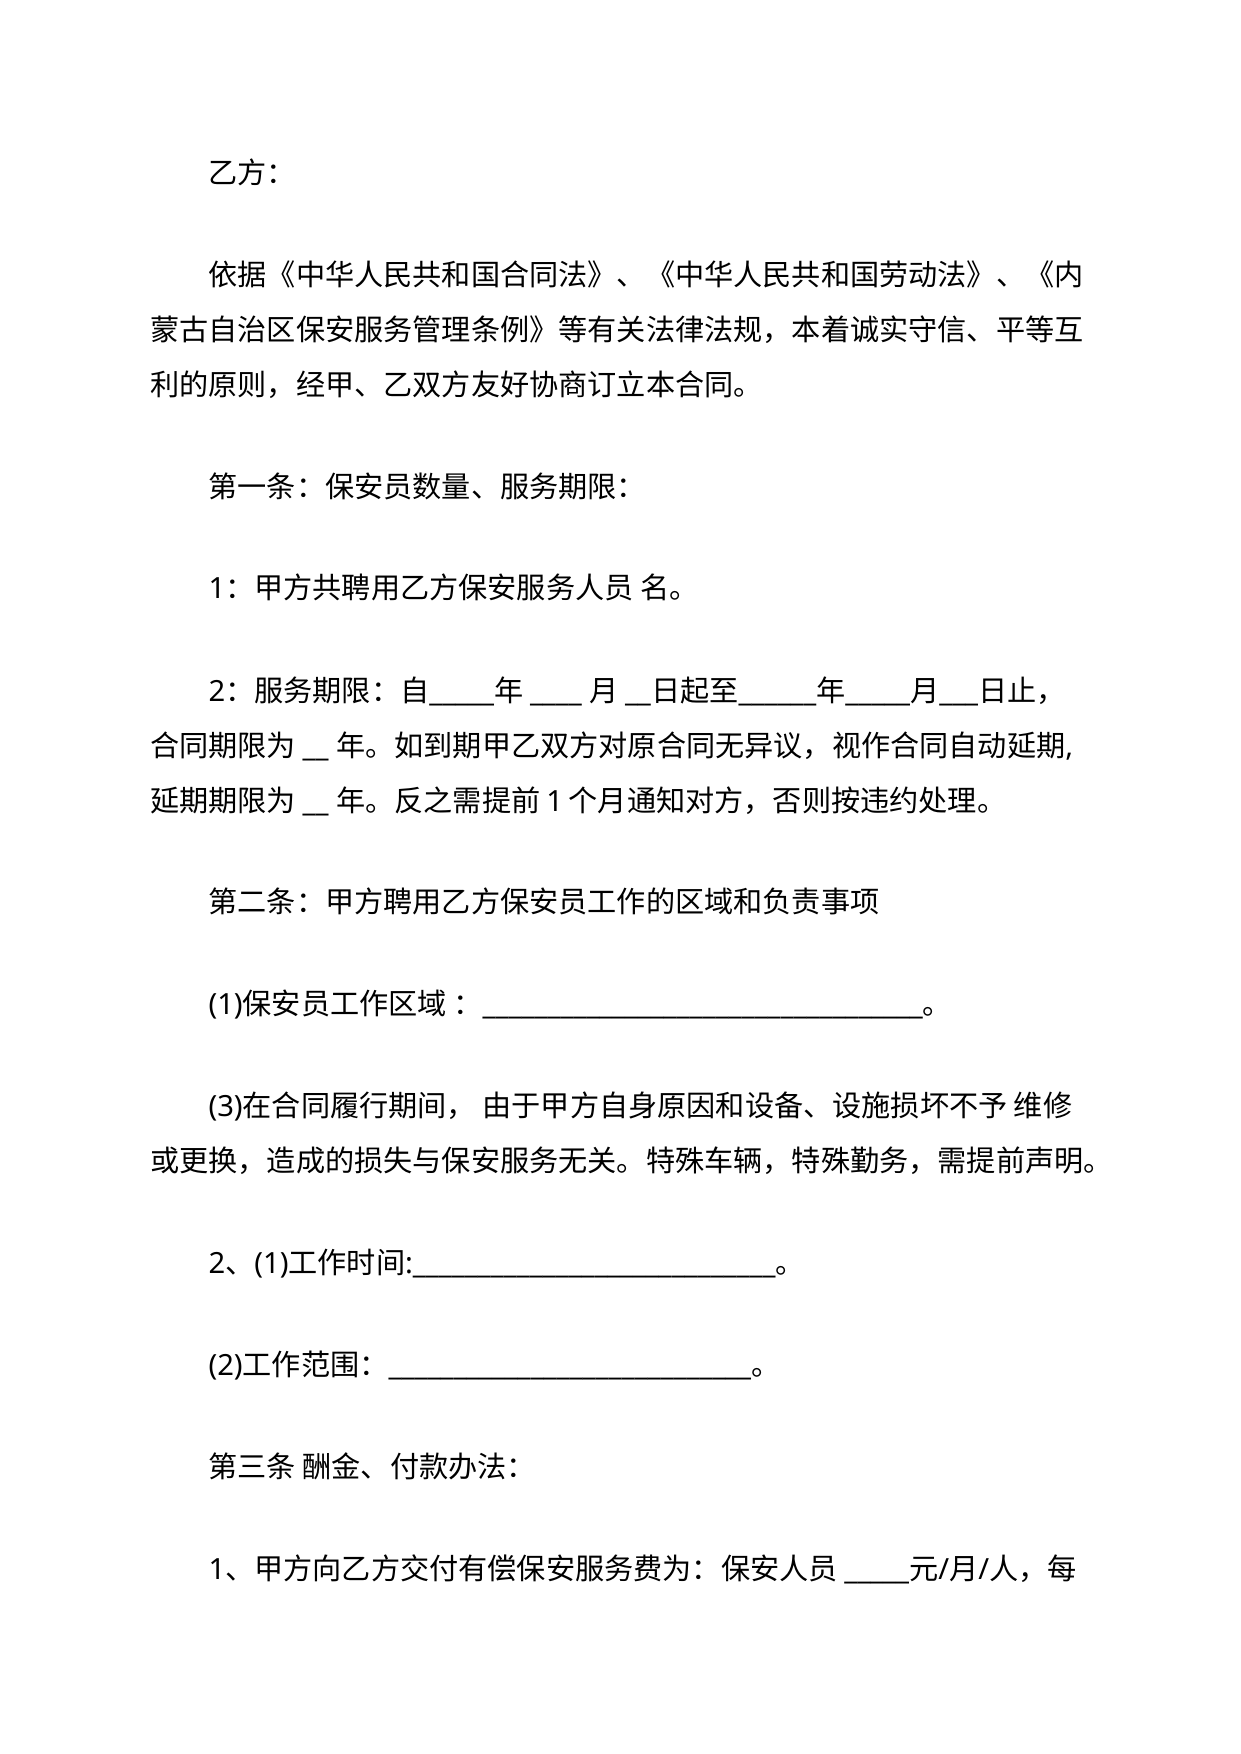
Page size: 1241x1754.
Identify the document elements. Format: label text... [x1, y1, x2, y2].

text 乙方： [150, 150, 1090, 192]
text (2)工作范围：____________________________。 [150, 1342, 1090, 1384]
text 2、(1)工作时间:____________________________。 [150, 1239, 1090, 1282]
text 第一条：保安员数量、服务期限： [150, 463, 1090, 506]
text 第三条 酬金、付款办法： [150, 1443, 1090, 1486]
text 2：服务期限：自_____年 ____ 月 __日起至______年_____月___日止，合同期限为 __ 年。如到期甲乙双方对原合同无异议，视作合同自动延期,延期期限为 __ 年。反之需提前1个月通知对方，否则按违约处理。 [150, 667, 1090, 819]
text 1：甲方共聘用乙方保安服务人员 名。 [150, 565, 1090, 607]
text 第二条：甲方聘用乙方保安员工作的区域和负责事项 [150, 879, 1090, 921]
text (3)在合同履行期间， 由于甲方自身原因和设备、设施损坏不予 维修或更换，造成的损失与保安服务无关。特殊车辆，特殊勤务，需提前声明。 [150, 1083, 1090, 1180]
text (1)保安员工作区域 ：__________________________________。 [150, 981, 1090, 1023]
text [150, 1545, 1090, 1588]
text 依据《中华人民共和国合同法》、《中华人民共和国劳动法》、《内蒙古自治区保安服务管理条例》等有关法律法规，本着诚实守信、平等互利的原则，经甲、乙双方友好协商订立本合同。 [150, 252, 1090, 404]
